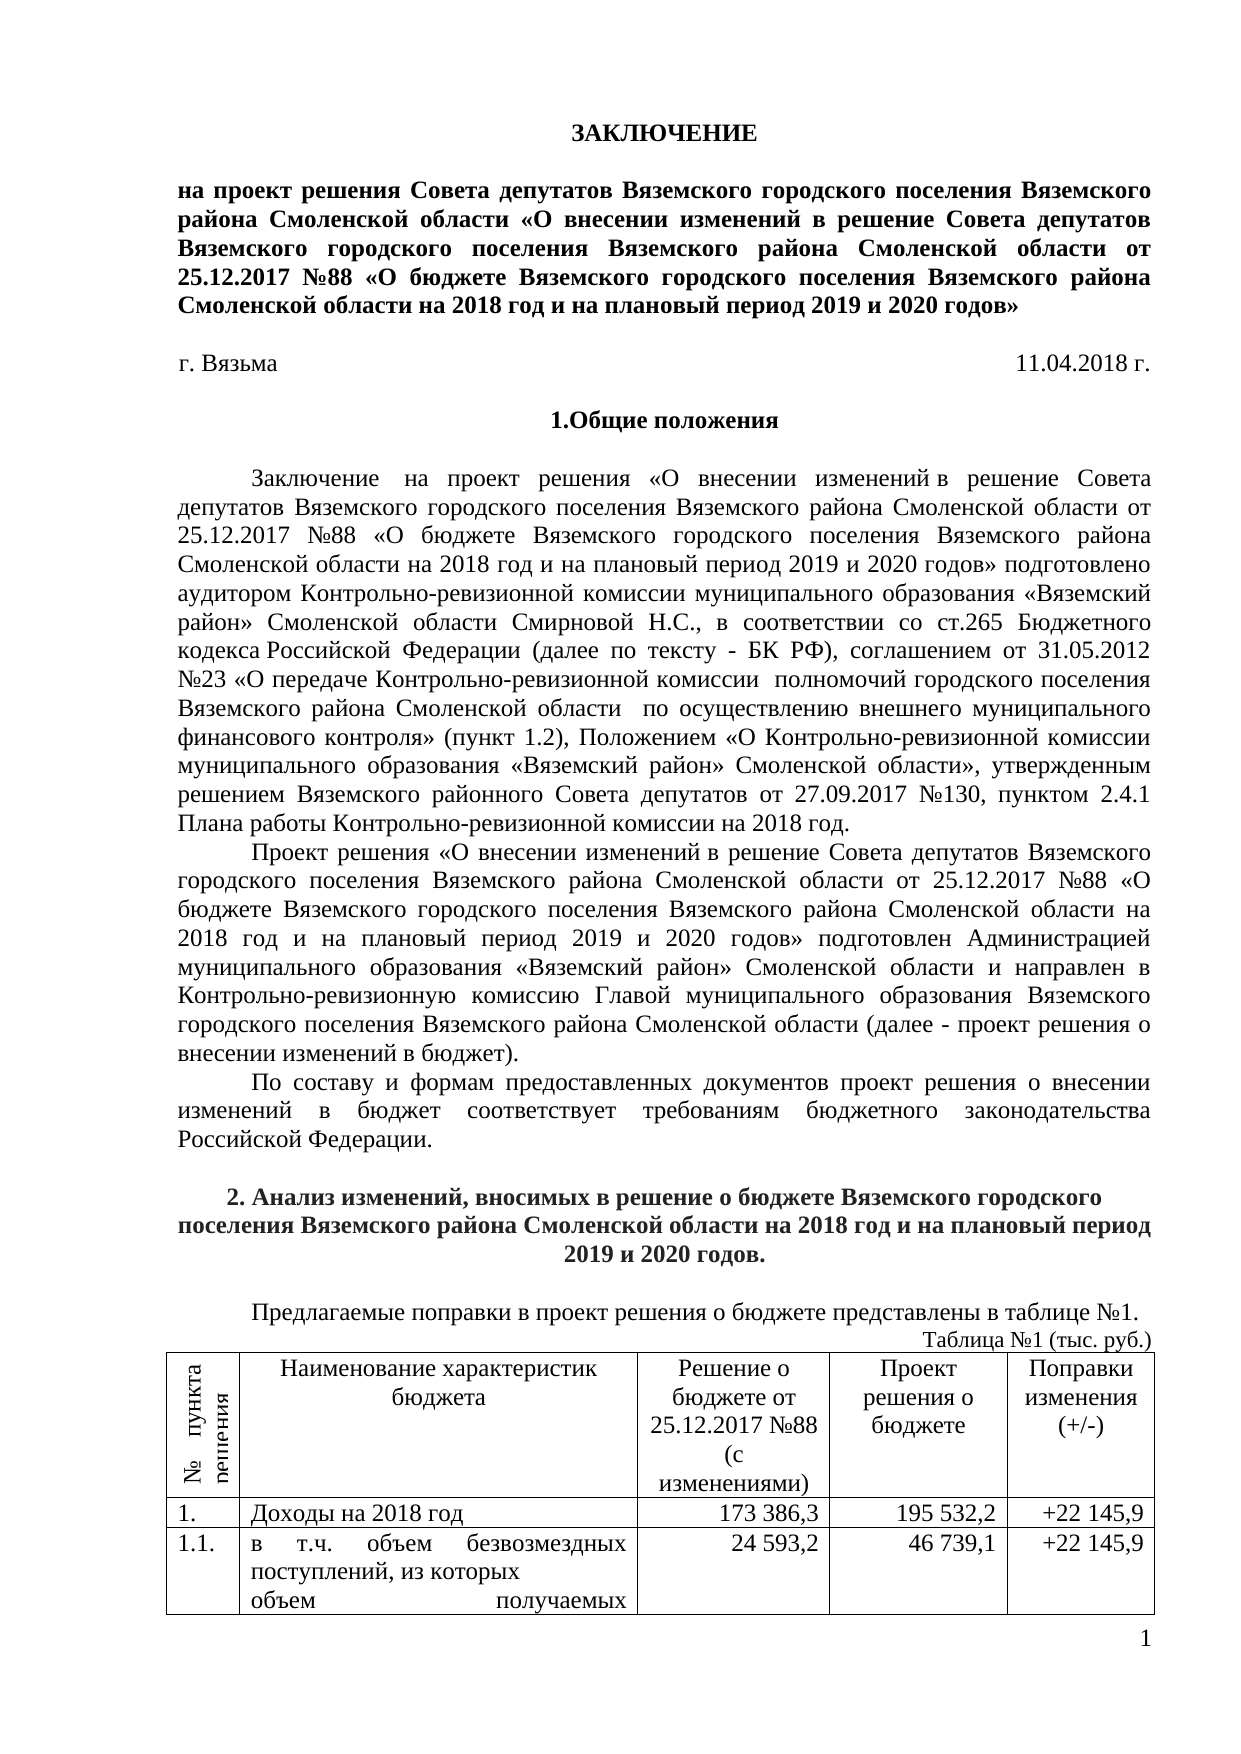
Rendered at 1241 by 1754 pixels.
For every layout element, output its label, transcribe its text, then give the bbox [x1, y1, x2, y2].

table_cell 1.1. [167, 1528, 239, 1614]
table_header Поправки изменения (+/-) [1008, 1353, 1154, 1497]
table_cell 46 739,1 [830, 1528, 1007, 1614]
table_header № пункта решения [167, 1353, 239, 1497]
table_cell +22 145,9 [1008, 1498, 1154, 1527]
text Предлагаемые поправки в проект решения о бюджете представлены в таблице №1. [177, 1297, 1152, 1326]
text 1.Общие положения [177, 406, 1152, 434]
text По составу и формам предоставленных документов проект решения о внесении изменений в бюджет соответствует требованиям бюджетного законодательства Российской Федерации. [177, 1067, 1152, 1153]
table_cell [240, 1528, 637, 1614]
text ЗАКЛЮЧЕНИЕ [177, 118, 1152, 147]
table_cell 24 593,2 [638, 1528, 829, 1614]
table_cell +22 145,9 [1008, 1528, 1154, 1614]
table_cell Доходы на 2018 год [240, 1498, 637, 1527]
text Заключение на проект решения «О внесении изменений в решение Совета депутатов Вяземского городского поселения Вяземского района Смоленской области от 25.12.2017 №88 «О бюджете Вяземского городского поселения Вяземского района Смоленской области на 2018 год и на плановый период 2019 и 2020 годов» подготовлено аудитором Контрольно-ревизионной комиссии муниципального образования «Вяземский район» Смоленской области Смирновой Н.С., в соответствии со ст.265 Бюджетного кодекса Российской Федерации (далее по тексту - БК РФ), соглашением от 31.05.2012 №23 «О передаче Контрольно-ревизионной комиссии полномочий городского поселения Вяземского района Смоленской области по осуществлению внешнего муниципального финансового контроля» (пункт 1.2), Положением «О Контрольно-ревизионной комиссии муниципального образования «Вяземский район» Смоленской области», утвержденным решением Вяземского районного Совета депутатов от 27.09.2017 №130, пунктом 2.4.1 Плана работы Контрольно-ревизионной комиссии на 2018 год. [177, 463, 1152, 837]
table_header Наименование характеристик бюджета [240, 1353, 637, 1497]
table_cell 173 386,3 [638, 1498, 829, 1527]
text Проект решения «О внесении изменений в решение Совета депутатов Вяземского городского поселения Вяземского района Смоленской области от 25.12.2017 №88 «О бюджете Вяземского городского поселения Вяземского района Смоленской области на 2018 год и на плановый период 2019 и 2020 годов» подготовлен Администрацией муниципального образования «Вяземский район» Смоленской области и направлен в Контрольно-ревизионную комиссию Главой муниципального образования Вяземского городского поселения Вяземского района Смоленской области (далее - проект решения о внесении изменений в бюджет). [177, 837, 1152, 1067]
table_cell 195 532,2 [830, 1498, 1007, 1527]
text г. Вязьма 11.04.2018 г. [177, 348, 1152, 377]
table_cell 1. [167, 1498, 239, 1527]
text Таблица №1 (тыс. руб.) [177, 1326, 1152, 1352]
text на проект решения Совета депутатов Вяземского городского поселения Вяземского района Смоленской области «О внесении изменений в решение Совета депутатов Вяземского городского поселения Вяземского района Смоленской области от 25.12.2017 №88 «О бюджете Вяземского городского поселения Вяземского района Смоленской области на 2018 год и на плановый период 2019 и 2020 годов» [177, 176, 1152, 319]
text 2. Анализ изменений, вносимых в решение о бюджете Вяземского городского поселения Вяземского района Смоленской области на 2018 год и на плановый период 2019 и 2020 годов. [177, 1182, 1152, 1268]
table_header Проект решения о бюджете [830, 1353, 1007, 1497]
table_header Решение о бюджете от 25.12.2017 №88 (с изменениями) [638, 1353, 829, 1497]
